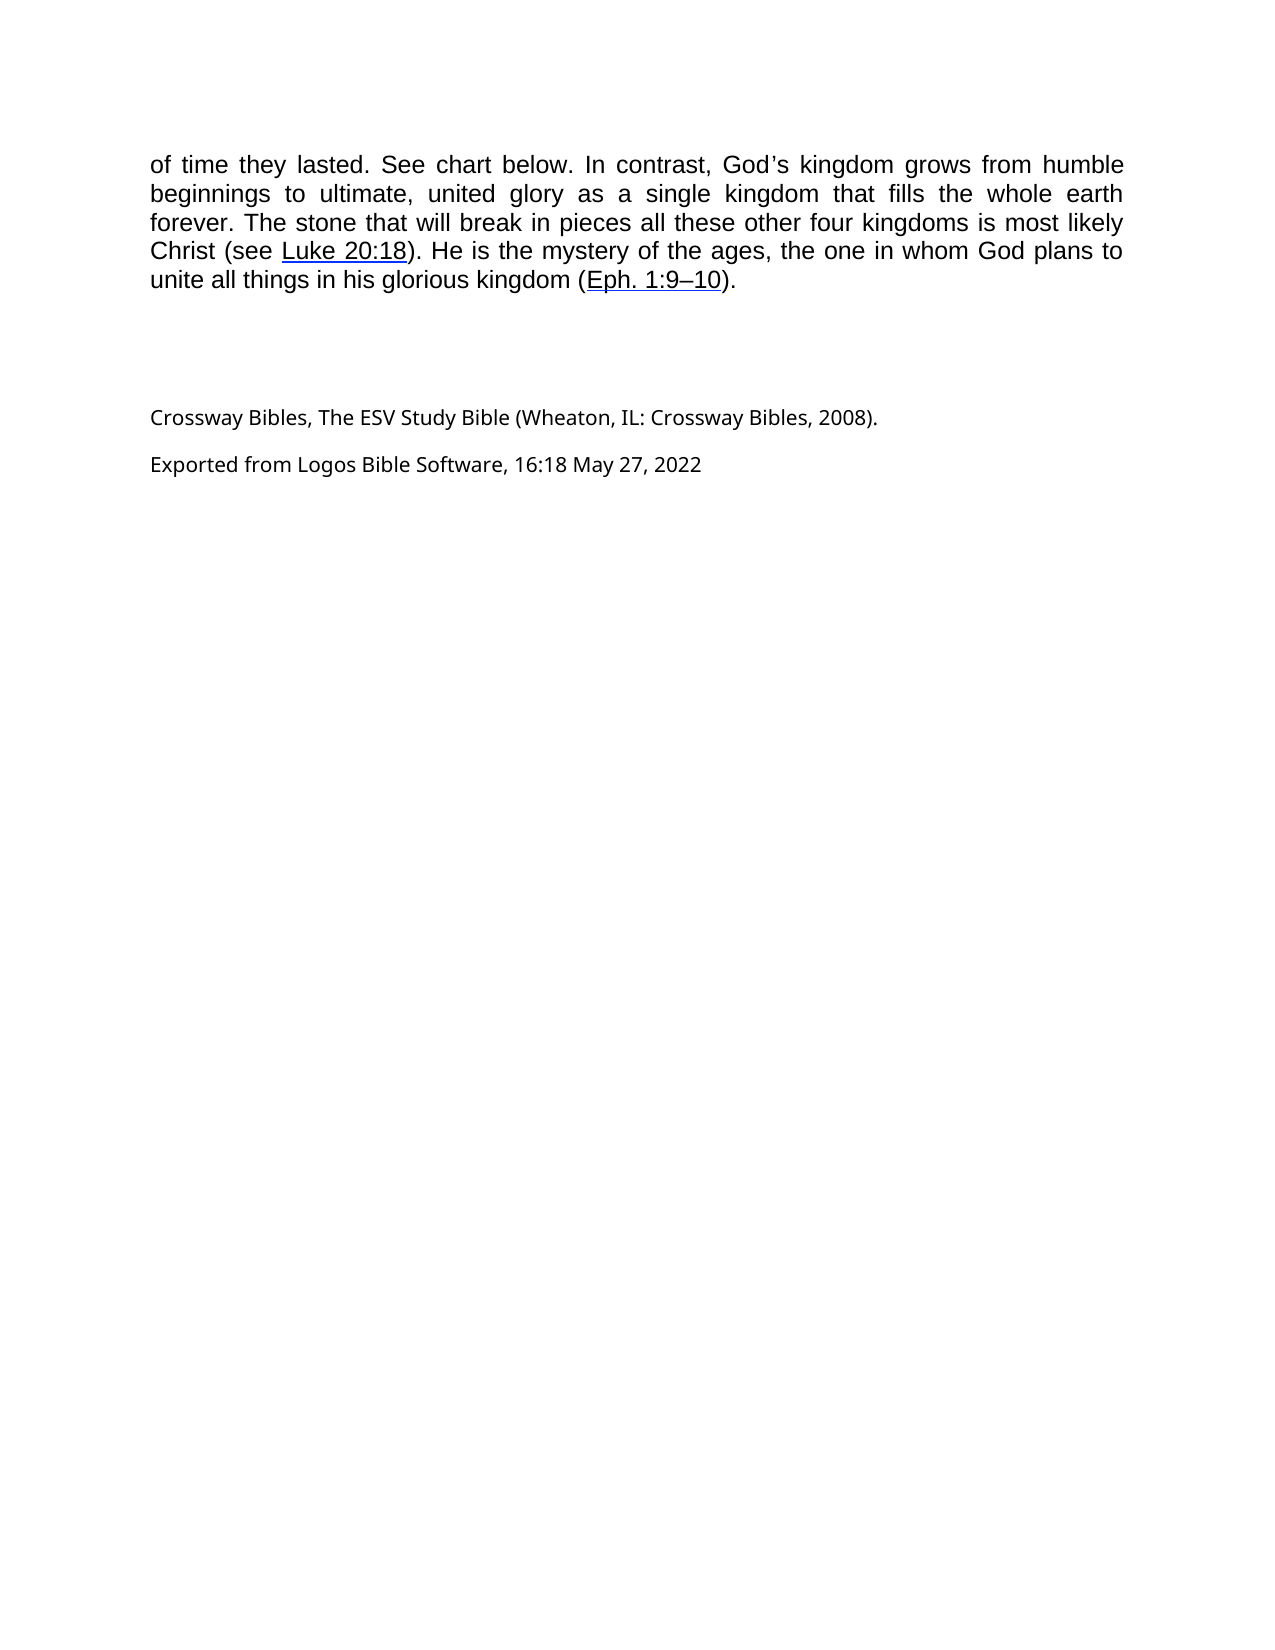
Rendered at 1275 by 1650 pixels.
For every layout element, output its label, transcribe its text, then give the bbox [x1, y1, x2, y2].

text Exported from Logos Bible Software, 16:18 May 27, 2022 [150, 450, 1125, 478]
text Crossway Bibles, The ESV Study Bible (Wheaton, IL: Crossway Bibles, 2008). [150, 403, 1125, 431]
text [150, 150, 1125, 294]
